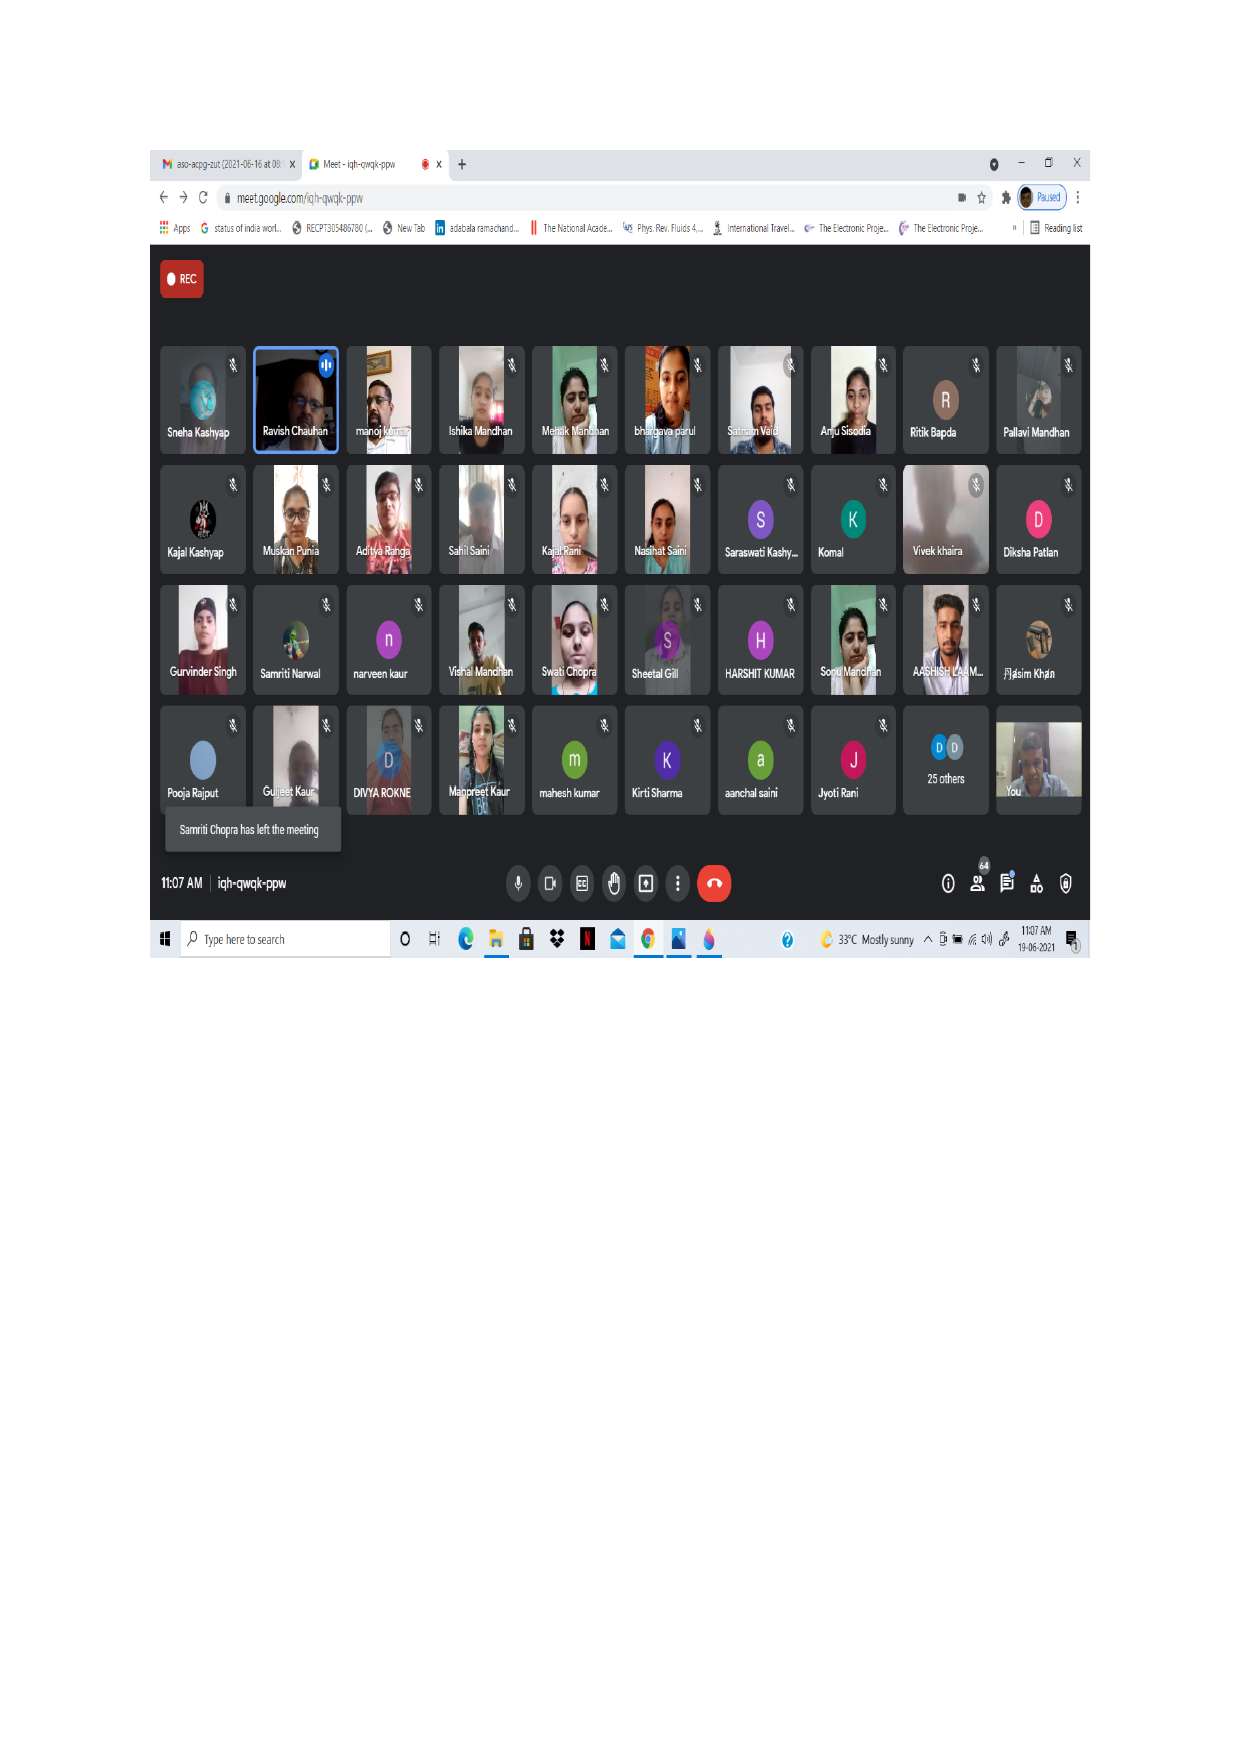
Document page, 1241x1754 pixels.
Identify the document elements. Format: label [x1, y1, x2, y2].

picture [150, 150, 1091, 958]
